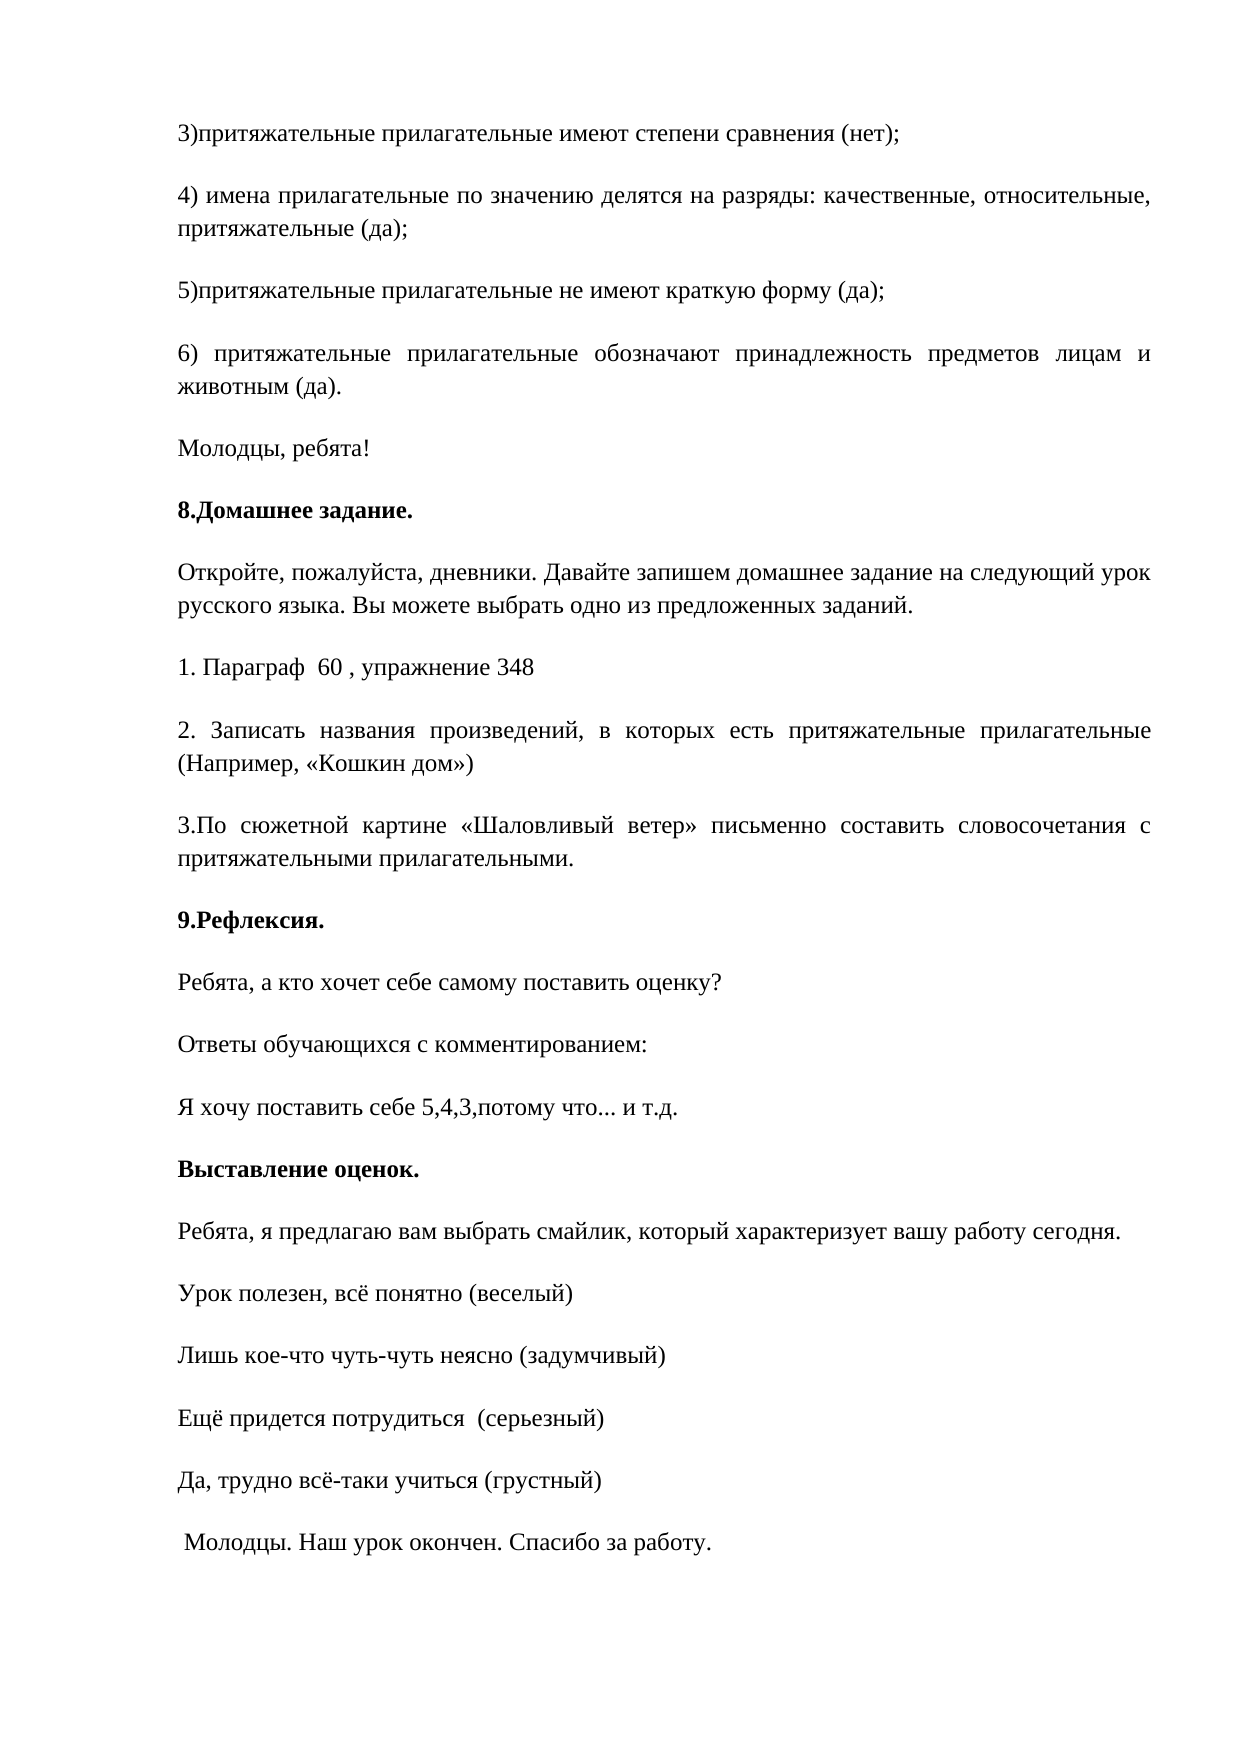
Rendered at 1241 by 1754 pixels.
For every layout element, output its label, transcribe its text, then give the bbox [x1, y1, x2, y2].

text Я хочу поставить себе 5,4,3,потому что... и т.д. [177, 1092, 1152, 1120]
text Ребята, а кто хочет себе самому поставить оценку? [177, 967, 1152, 996]
text Ещё придется потрудиться (серьезный) [177, 1403, 1152, 1431]
text 4) имена прилагательные по значению делятся на разряды: качественные, относительные, притяжательные (да); [177, 180, 1152, 242]
text Молодцы. Наш урок окончен. Спасибо за работу. [177, 1527, 1152, 1556]
text 5)притяжательные прилагательные не имеют краткую форму (да); [177, 276, 1152, 304]
text Да, трудно всё-таки учиться (грустный) [177, 1465, 1152, 1493]
text 3.По сюжетной картине «Шаловливый ветер» письменно составить словосочетания с притяжательными прилагательными. [177, 810, 1152, 872]
text Откройте, пожалуйста, дневники. Давайте запишем домашнее задание на следующий урок русского языка. Вы можете выбрать одно из предложенных заданий. [177, 557, 1152, 619]
text Лишь кое-что чуть-чуть неясно (задумчивый) [177, 1340, 1152, 1369]
text 6) притяжательные прилагательные обозначают принадлежность предметов лицам и животным (да). [177, 338, 1152, 399]
text Ребята, я предлагаю вам выбрать смайлик, который характеризует вашу работу сегодня. [177, 1216, 1152, 1245]
text 8.Домашнее задание. [177, 495, 1152, 524]
text Выставление оценок. [177, 1154, 1152, 1183]
text 1. Параграф 60 , упражнение 348 [177, 652, 1152, 681]
text Молодцы, ребята! [177, 433, 1152, 462]
text Ответы обучающихся с комментированием: [177, 1029, 1152, 1058]
text Урок полезен, всё понятно (веселый) [177, 1278, 1152, 1307]
text 3)притяжательные прилагательные имеют степени сравнения (нет); [177, 118, 1152, 147]
text 9.Рефлексия. [177, 905, 1152, 934]
text 2. Записать названия произведений, в которых есть притяжательные прилагательные (Например, «Кошкин дом») [177, 715, 1152, 776]
